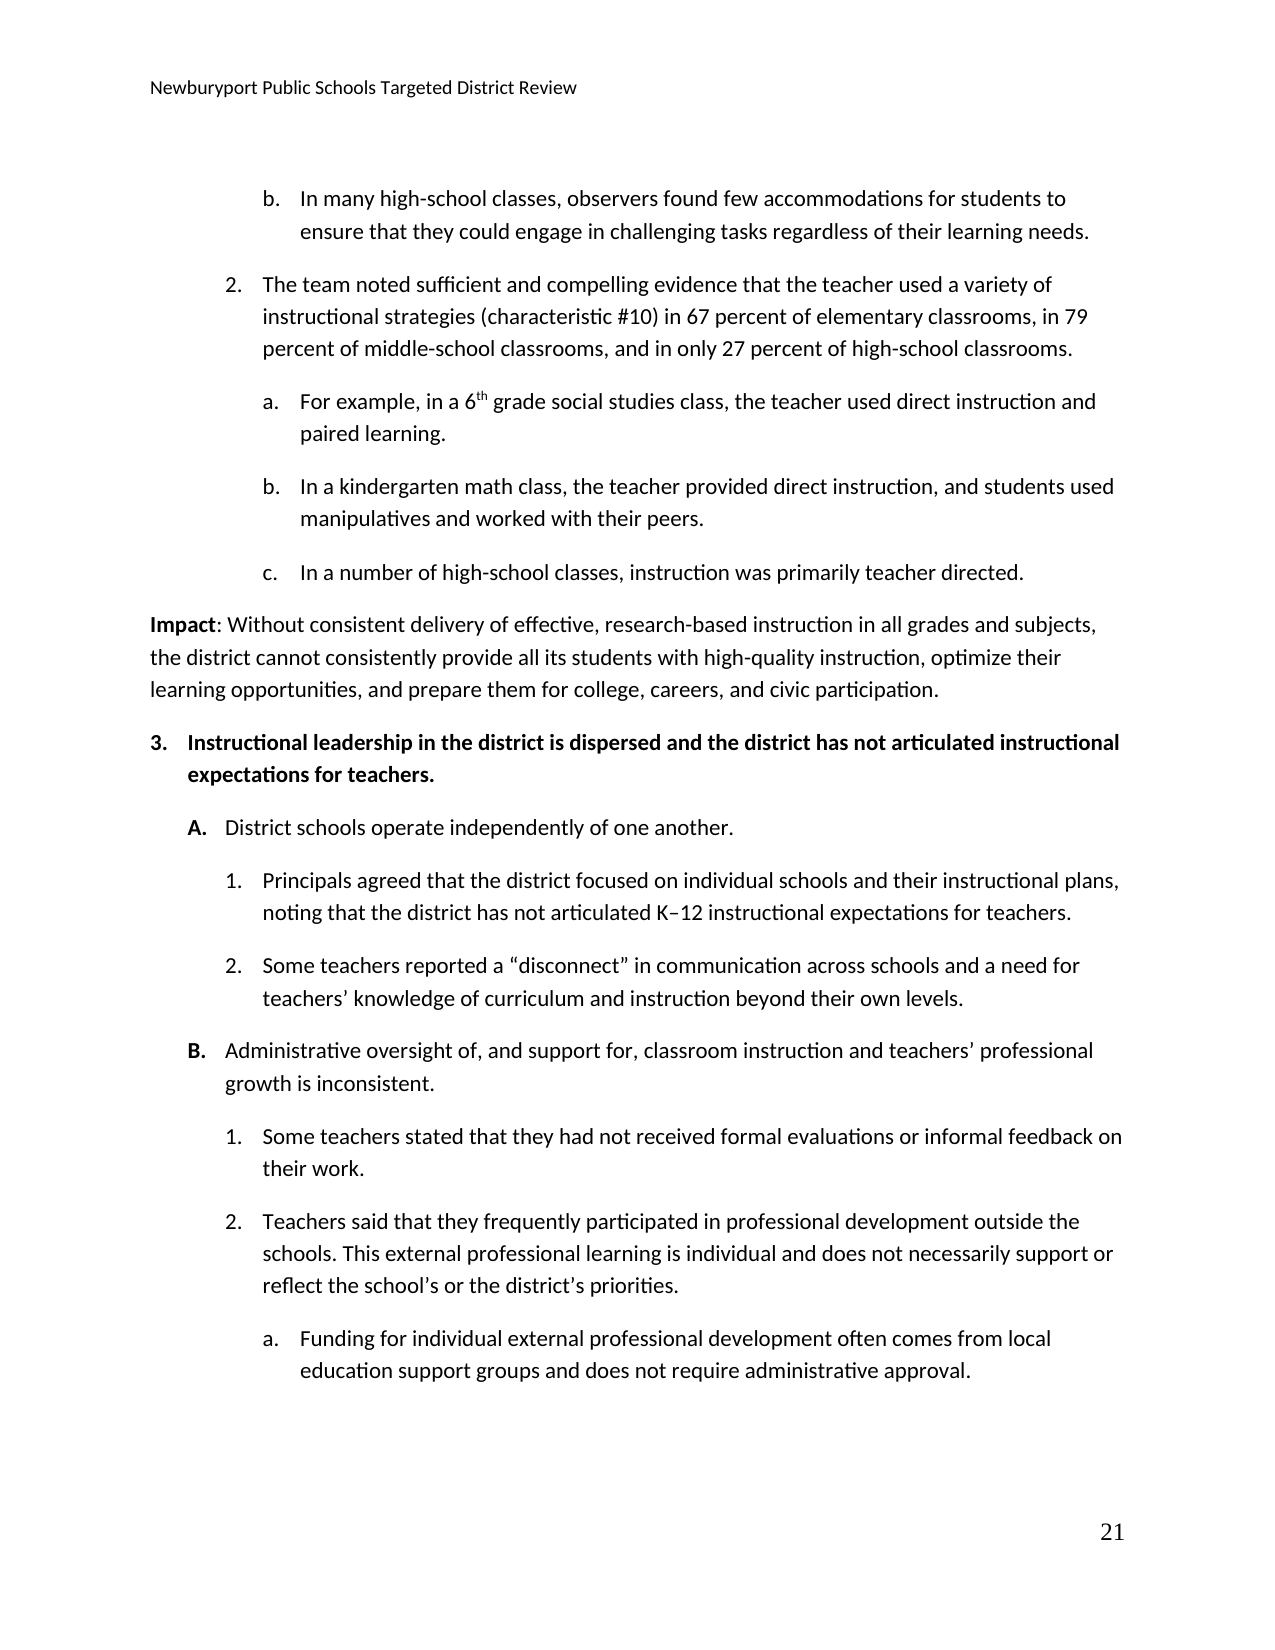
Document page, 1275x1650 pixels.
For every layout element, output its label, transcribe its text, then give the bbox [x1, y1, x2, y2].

text 1. Principals agreed that the district focused on individual schools and their instructional plans, noting that the district has not articulated K–12 instructional expectations for teachers. [187, 866, 1125, 926]
text 2. Some teachers reported a “disconnect” in communication across schools and a need for teachers’ knowledge of curriculum and instruction beyond their own levels. [187, 951, 1125, 1012]
text a. Funding for individual external professional development often comes from local education support groups and does not require administrative approval. [225, 1324, 1125, 1385]
text a. For example, in a 6th grade social studies class, the teacher used direct instruction and paired learning. [262, 387, 1125, 447]
text b. In many high-school classes, observers found few accommodations for students to ensure that they could engage in challenging tasks regardless of their learning needs. [262, 184, 1125, 245]
text 3. Instructional leadership in the district is dispersed and the district has not articulated instructional expectations for teachers. [150, 728, 1125, 788]
text c. In a number of high-school classes, instruction was primarily teacher directed. [262, 558, 1125, 586]
text 2. The team noted sufficient and compelling evidence that the teacher used a variety of instructional strategies (characteristic #10) in 67 percent of elementary classrooms, in 79 percent of middle-school classrooms, and in only 27 percent of high-school classrooms. [225, 270, 1125, 362]
text Impact: Without consistent delivery of effective, research-based instruction in all grades and subjects, the district cannot consistently provide all its students with high-quality instruction, optimize their learning opportunities, and prepare them for college, careers, and civic participation. [150, 611, 1125, 703]
text 1. Some teachers stated that they had not received formal evaluations or informal feedback on their work. [150, 1122, 1125, 1182]
text A. District schools operate independently of one another. [150, 813, 1125, 841]
text b. In a kindergarten math class, the teacher provided direct instruction, and students used manipulatives and worked with their peers. [262, 472, 1125, 533]
text B. Administrative oversight of, and support for, classroom instruction and teachers’ professional growth is inconsistent. [150, 1037, 1125, 1097]
text 2. Teachers said that they frequently participated in professional development outside the schools. This external professional learning is individual and does not necessarily support or reflect the school’s or the district’s priorities. [150, 1207, 1125, 1299]
